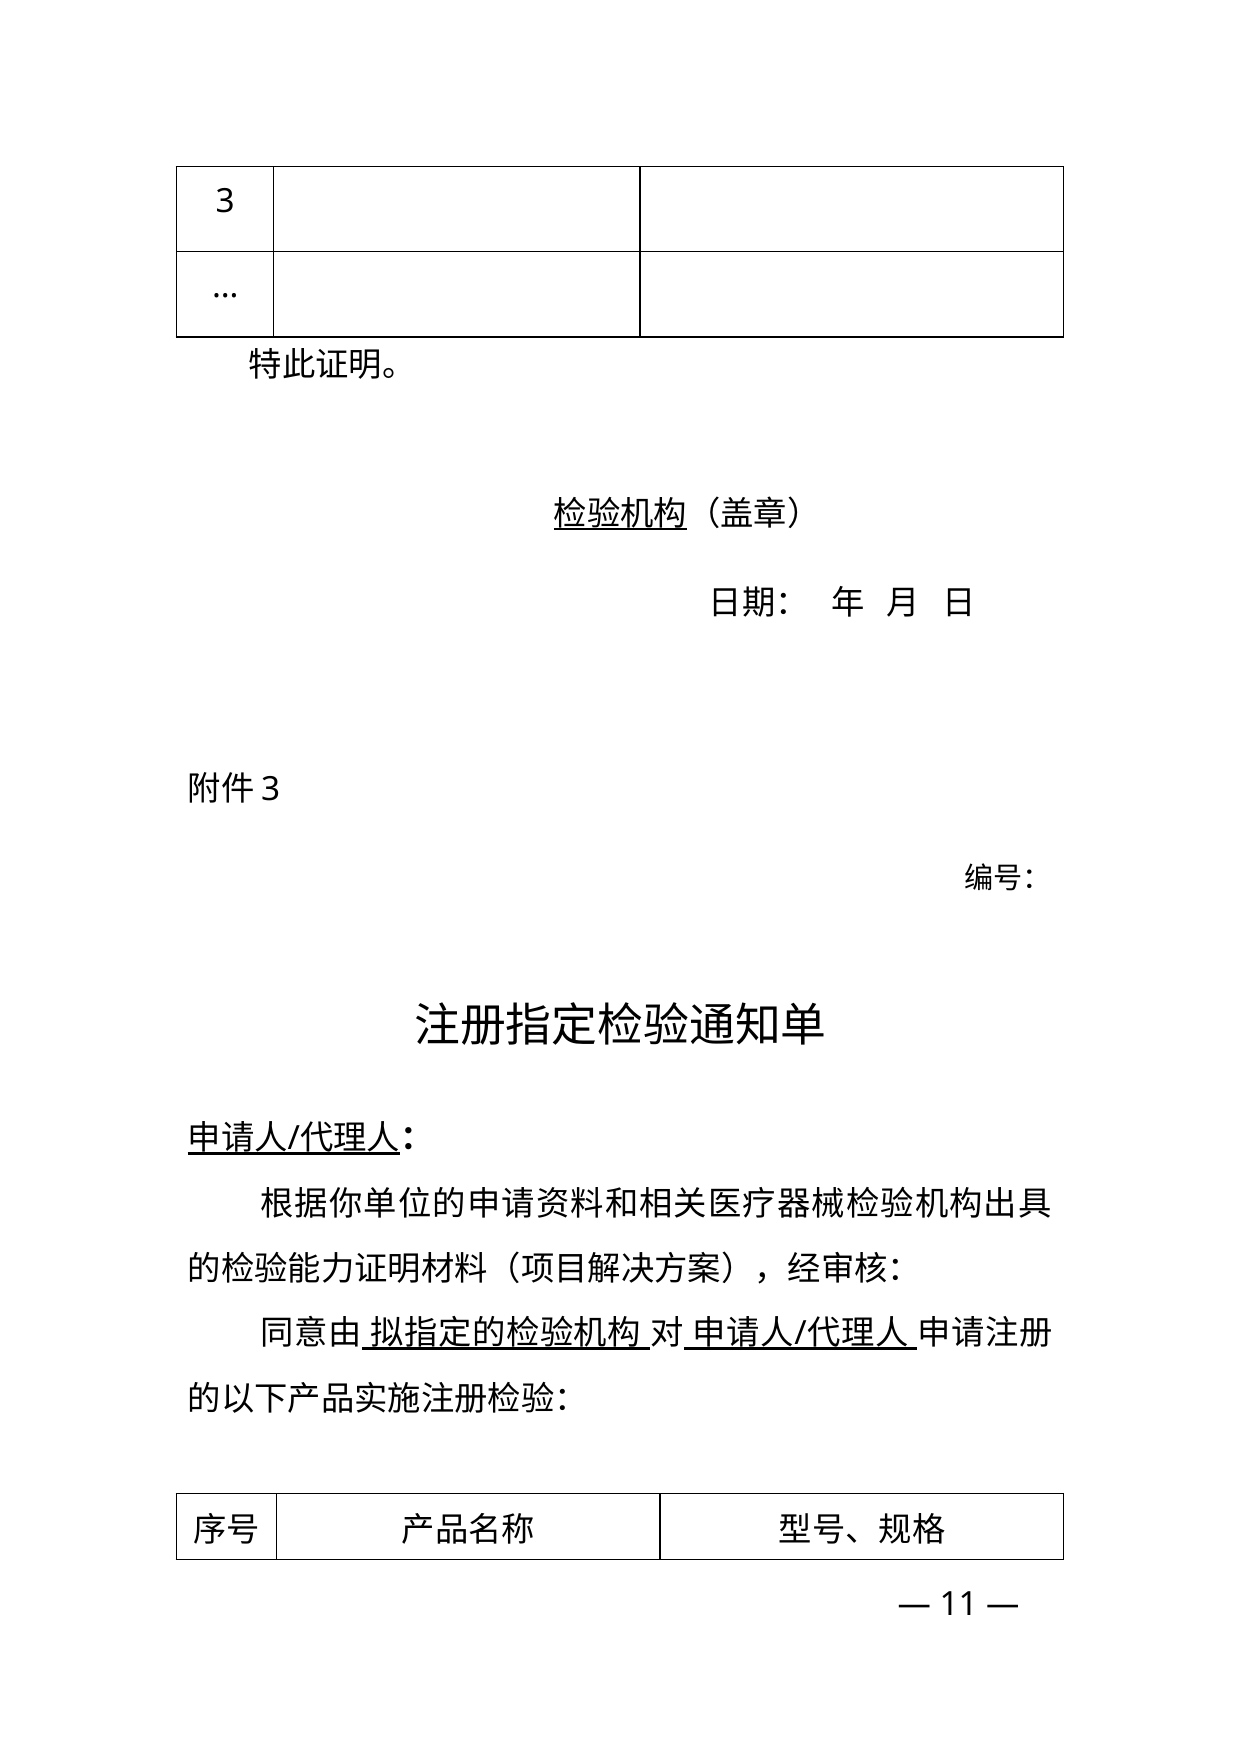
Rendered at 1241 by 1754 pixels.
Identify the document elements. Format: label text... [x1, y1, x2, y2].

table_header 产品名称 [277, 1494, 659, 1559]
table_cell [274, 167, 639, 251]
text 特此证明。 [187, 338, 1053, 386]
text 编号： [187, 843, 1052, 908]
table_cell 3 [177, 167, 273, 251]
table_cell … [177, 252, 273, 336]
text 检验机构（盖章） [187, 478, 909, 543]
subtitle 注册指定检验通知单 [187, 973, 1053, 1070]
table_cell [641, 252, 1063, 336]
text 申请人/代理人： [187, 1103, 1053, 1168]
table_cell [641, 167, 1063, 251]
table_cell [274, 252, 639, 336]
table_header 型号、规格 [661, 1494, 1063, 1559]
text 附件3 [187, 754, 1053, 819]
text 日期： 年 月 日 [187, 567, 976, 632]
table_header 序号 [177, 1494, 276, 1559]
text 同意由 拟指定的检验机构 对 申请人/代理人 申请注册的以下产品实施注册检验： [187, 1298, 1053, 1428]
text 根据你单位的申请资料和相关医疗器械检验机构出具的检验能力证明材料（项目解决方案），经审核： [187, 1168, 1053, 1298]
